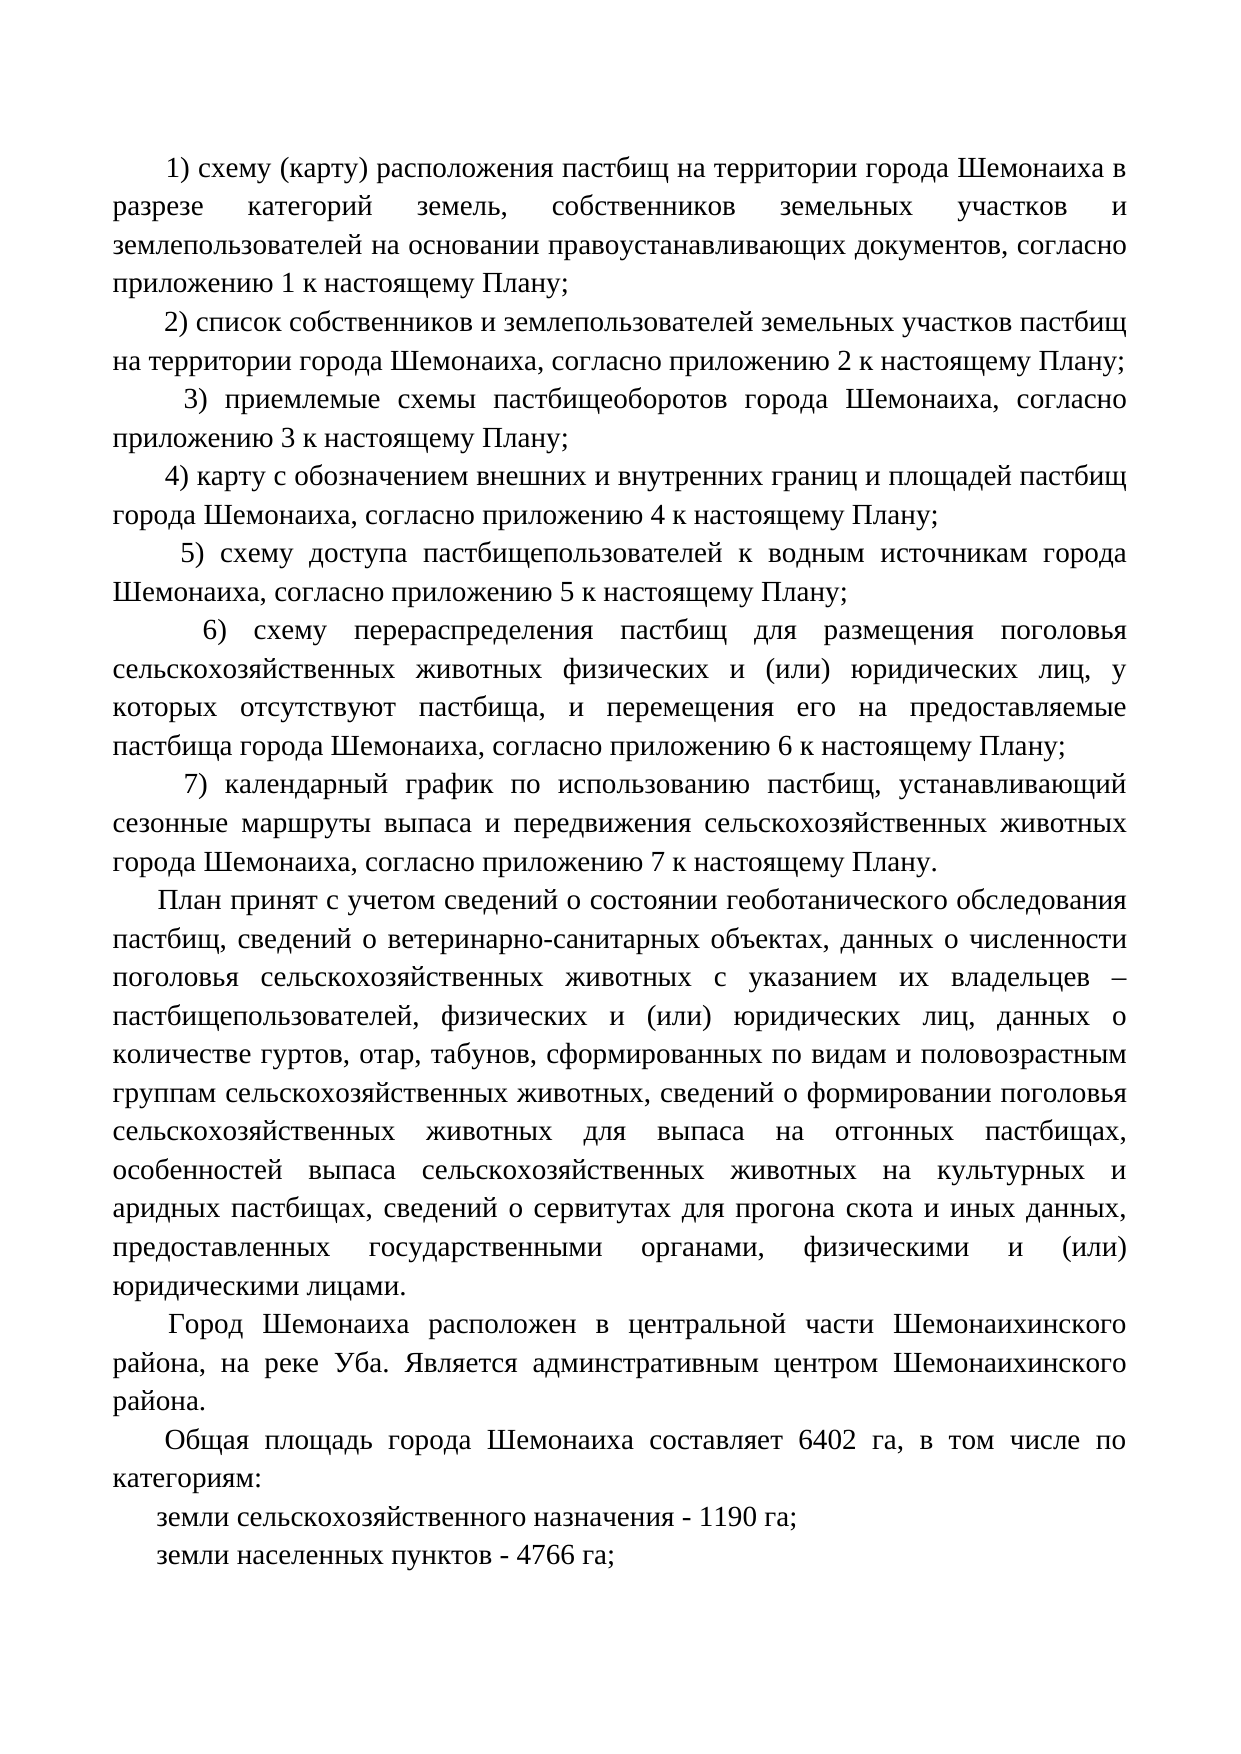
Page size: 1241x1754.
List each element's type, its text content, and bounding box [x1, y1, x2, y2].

text 2) список собственников и землепользователей земельных участков пастбищ на территории города Шемонаиха, согласно приложению 2 к настоящему Плану; [112, 304, 1128, 376]
text 4) карту с обозначением внешних и внутренних границ и площадей пастбищ города Шемонаиха, согласно приложению 4 к настоящему Плану; [112, 458, 1128, 530]
text Город Шемонаиха расположен в центральной части Шемонаихинского района, на реке Уба. Является админстративным центром Шемонаихинского района. [112, 1306, 1128, 1417]
text 7) календарный график по использованию пастбищ, устанавливающий сезонные маршруты выпаса и передвижения сельскохозяйственных животных города Шемонаиха, согласно приложению 7 к настоящему Плану. [112, 767, 1128, 877]
text земли населенных пунктов - 4766 га; [112, 1537, 1128, 1571]
text План принят с учетом сведений о состоянии геоботанического обследования пастбищ, сведений о ветеринарно-санитарных объектах, данных о численности поголовья сельскохозяйственных животных с указанием их владельцев – пастбищепользователей, физических и (или) юридических лиц, данных о количестве гуртов, отар, табунов, сформированных по видам и половозрастным группам сельскохозяйственных животных, сведений о формировании поголовья сельскохозяйственных животных для выпаса на отгонных пастбищах, особенностей выпаса сельскохозяйственных животных на культурных и аридных пастбищах, сведений о сервитутах для прогона скота и иных данных, предоставленных государственными органами, физическими и (или) юридическими лицами. [112, 882, 1128, 1301]
text 3) приемлемые схемы пастбищеоборотов города Шемонаиха, согласно приложению 3 к настоящему Плану; [112, 381, 1128, 453]
text 1) схему (карту) расположения пастбищ на территории города Шемонаиха в разрезе категорий земель, собственников земельных участков и землепользователей на основании правоустанавливающих документов, согласно приложению 1 к настоящему Плану; [112, 150, 1128, 299]
text 6) схему перераспределения пастбищ для размещения поголовья сельскохозяйственных животных физических и (или) юридических лиц, у которых отсутствуют пастбища, и перемещения его на предоставляемые пастбища города Шемонаиха, согласно приложению 6 к настоящему Плану; [112, 612, 1128, 762]
text Общая площадь города Шемонаиха составляет 6402 га, в том числе по категориям: [112, 1422, 1128, 1494]
text земли сельскохозяйственного назначения - 1190 га; [112, 1499, 1128, 1532]
text 5) схему доступа пастбищепользователей к водным источникам города Шемонаиха, согласно приложению 5 к настоящему Плану; [112, 535, 1128, 607]
